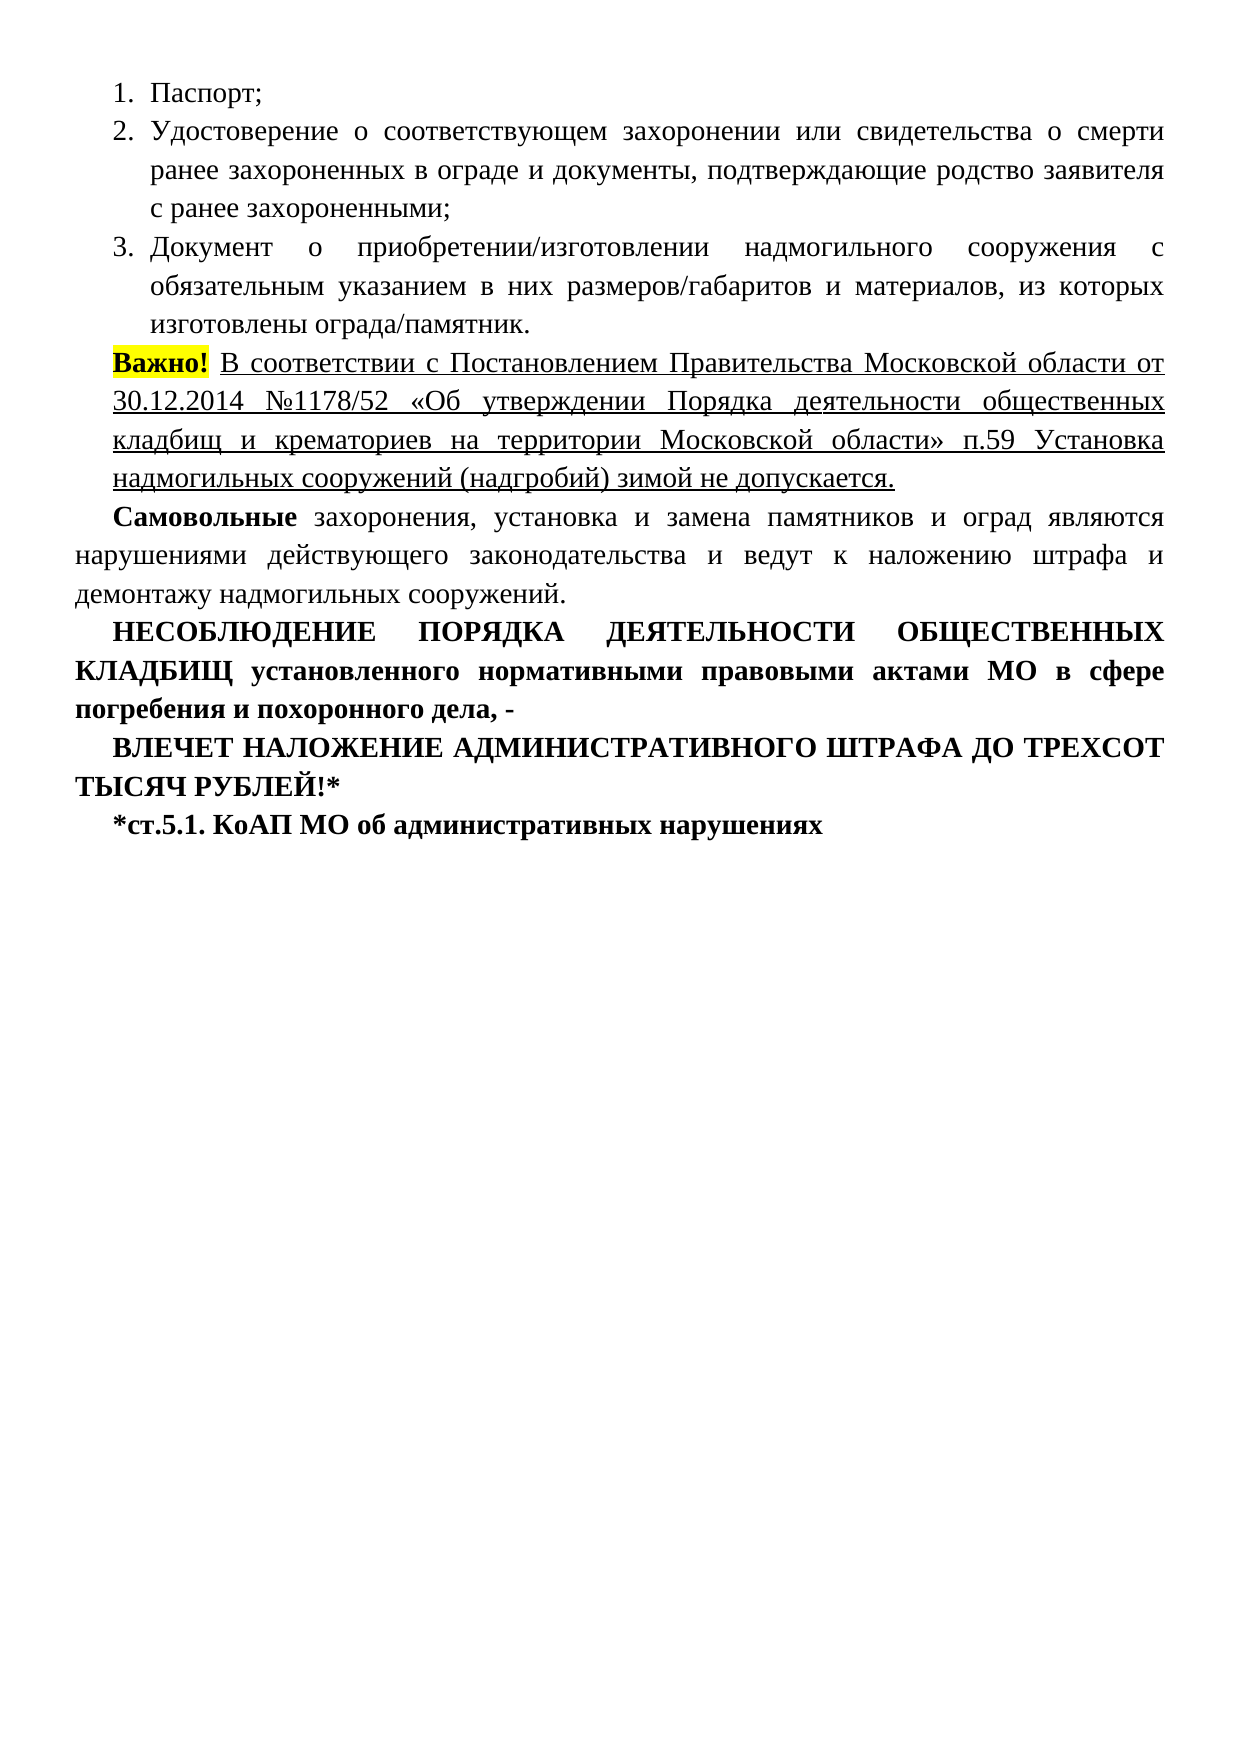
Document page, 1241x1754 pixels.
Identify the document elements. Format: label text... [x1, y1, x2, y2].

text НЕСОБЛЮДЕНИЕ ПОРЯДКА ДЕЯТЕЛЬНОСТИ ОБЩЕСТВЕННЫХ КЛАДБИЩ установленного нормативными правовыми актами МО в сфере погребения и похоронного дела, - [75, 614, 1165, 725]
list Паспорт; [112, 75, 1165, 108]
text Самовольные захоронения, установка и замена памятников и оград являются нарушениями действующего законодательства и ведут к наложению штрафа и демонтажу надмогильных сооружений. [75, 499, 1165, 609]
text Важно! В соответствии с Постановлением Правительства Московской области от 30.12.2014 №1178/52 «Об утверждении Порядка деятельности общественных кладбищ и крематориев на территории Московской области» п.59 Установка надмогильных сооружений (надгробий) зимой не допускается. [112, 413, 1165, 451]
text ВЛЕЧЕТ НАЛОЖЕНИЕ АДМИНИСТРАТИВНОГО ШТРАФА ДО ТРЕХСОТ ТЫСЯЧ РУБЛЕЙ!* [75, 730, 1165, 802]
text Важно! В соответствии с Постановлением Правительства Московской области от 30.12.2014 №1178/52 «Об утверждении Порядка деятельности общественных кладбищ и крематориев на территории Московской области» п.59 Установка надмогильных сооружений (надгробий) зимой не допускается. [112, 345, 1165, 412]
text *ст.5.1. КоАП МО об административных нарушениях [75, 807, 1165, 841]
text Важно! В соответствии с Постановлением Правительства Московской области от 30.12.2014 №1178/52 «Об утверждении Порядка деятельности общественных кладбищ и крематориев на территории Московской области» п.59 Установка надмогильных сооружений (надгробий) зимой не допускается. [112, 452, 1165, 494]
list Удостоверение о соответствующем захоронении или свидетельства о смерти ранее захороненных в ограде и документы, подтверждающие родство заявителя с ранее захороненными; [112, 113, 1165, 224]
list Документ о приобретении/изготовлении надмогильного сооружения с обязательным указанием в них размеров/габаритов и материалов, из которых изготовлены ограда/памятник. [112, 229, 1165, 340]
